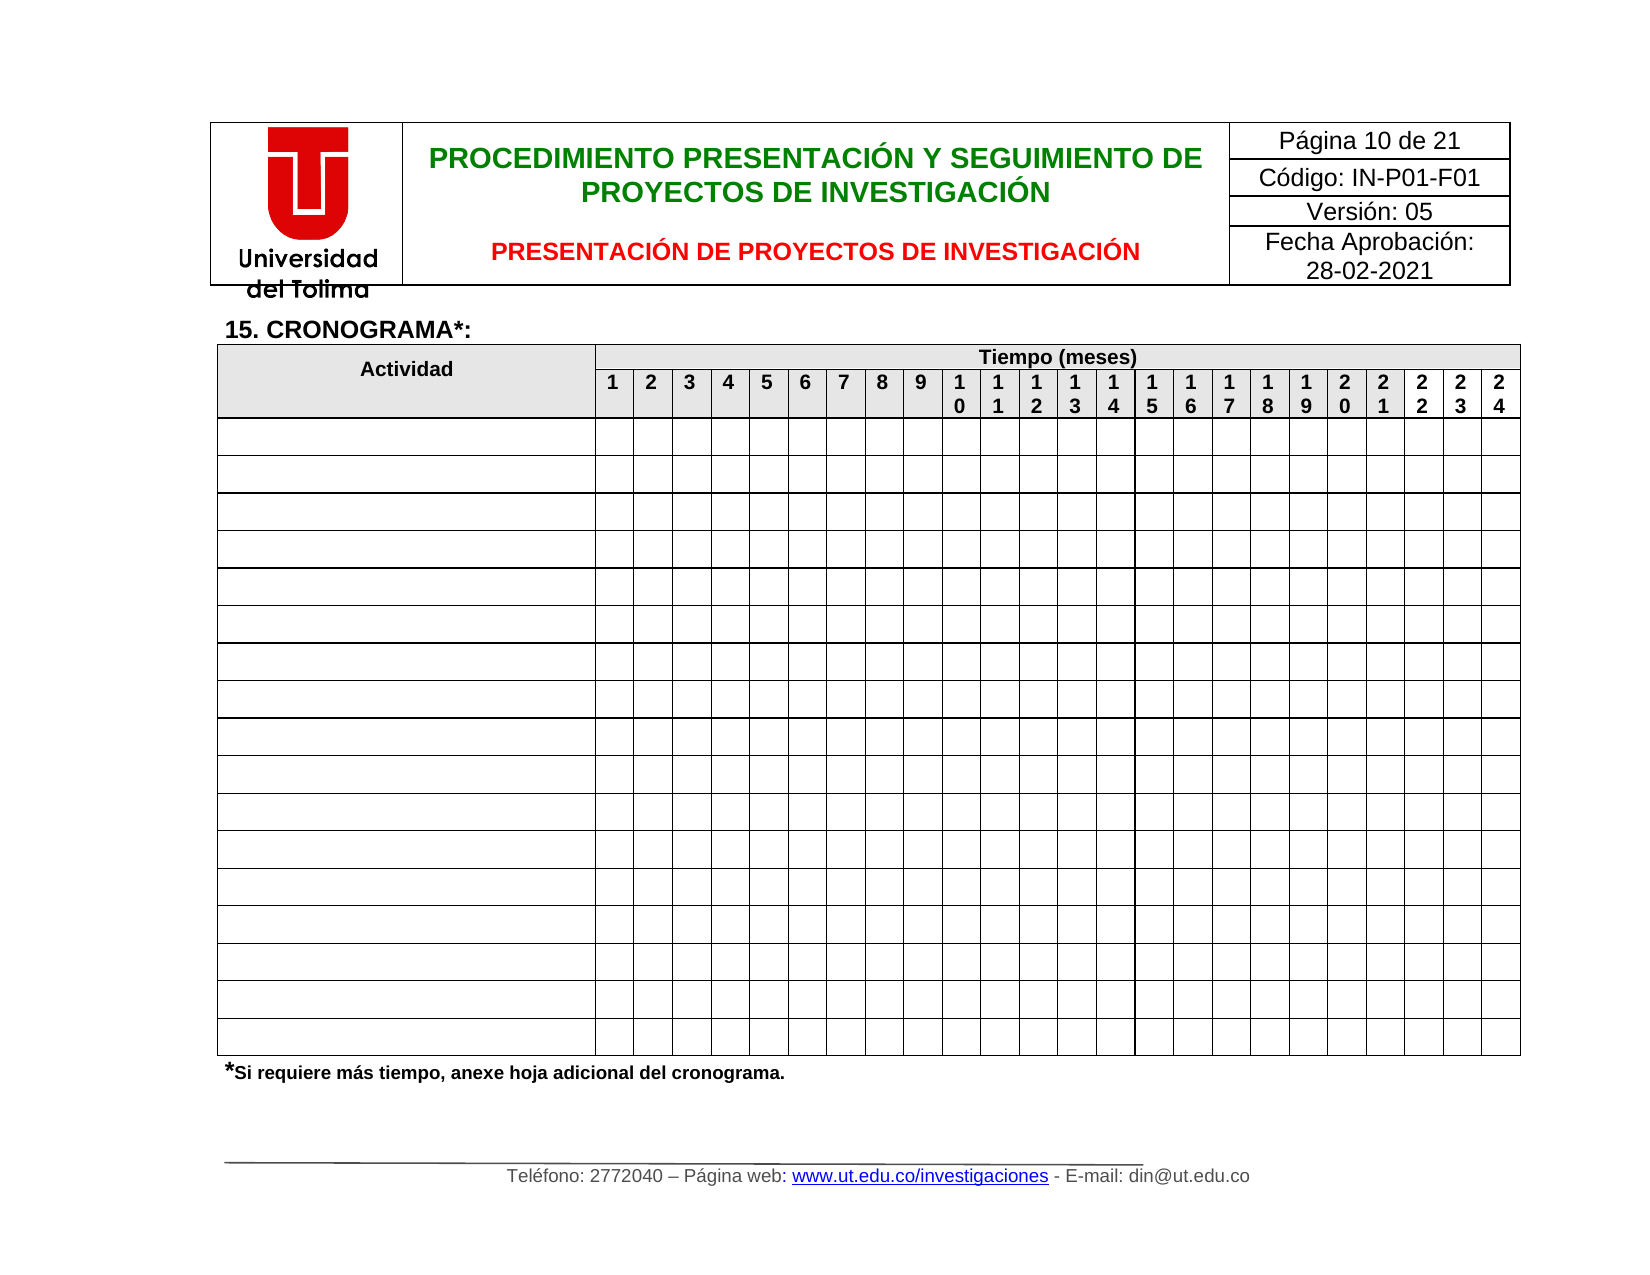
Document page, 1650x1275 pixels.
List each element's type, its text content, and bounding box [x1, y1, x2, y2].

table_cell [904, 831, 942, 867]
table_cell [789, 981, 826, 1017]
table_cell [1097, 981, 1134, 1017]
table_cell [218, 456, 595, 492]
table_cell [218, 831, 595, 867]
table_cell [789, 494, 826, 530]
table_cell [596, 681, 633, 717]
table_cell [866, 869, 903, 905]
table_cell [1097, 419, 1134, 455]
table_cell [1058, 419, 1096, 455]
table_cell [1213, 794, 1250, 830]
table_cell [1290, 569, 1327, 605]
table_cell [1290, 606, 1327, 642]
table_cell [981, 981, 1019, 1017]
table_cell [1405, 681, 1443, 717]
table_cell [1020, 681, 1057, 717]
table_cell 17 [1213, 370, 1250, 417]
table_cell [827, 719, 865, 755]
table_cell [943, 906, 980, 942]
table_cell [789, 756, 826, 792]
table_cell [1058, 831, 1096, 867]
table_cell [827, 569, 865, 605]
table_cell [1136, 756, 1173, 792]
table_cell [866, 981, 903, 1017]
table_cell [1482, 456, 1520, 492]
table_cell [789, 606, 826, 642]
table_cell [1136, 419, 1173, 455]
table_cell [789, 531, 826, 567]
table_cell [1097, 756, 1134, 792]
table_cell [827, 944, 865, 980]
table_cell 10 [943, 370, 980, 417]
table_cell [1405, 1019, 1443, 1055]
table_cell [1097, 794, 1134, 830]
table_cell [1136, 494, 1173, 530]
table_cell [712, 456, 749, 492]
table_cell [981, 606, 1019, 642]
table_cell [750, 569, 788, 605]
table_cell [866, 644, 903, 680]
table_cell [1251, 644, 1289, 680]
table_cell [1328, 606, 1366, 642]
table_cell [673, 681, 711, 717]
table_cell [750, 494, 788, 530]
table_header Actividad [218, 345, 595, 417]
table_cell [827, 794, 865, 830]
table_cell [1136, 456, 1173, 492]
table_cell [1136, 869, 1173, 905]
table_cell [1058, 756, 1096, 792]
table_cell [1290, 794, 1327, 830]
table_cell [1058, 569, 1096, 605]
table_cell [789, 719, 826, 755]
table_cell [1405, 719, 1443, 755]
table_cell [1174, 869, 1212, 905]
table_cell [1058, 944, 1096, 980]
table_cell [1367, 456, 1404, 492]
picture [239, 127, 377, 284]
table_cell [218, 606, 595, 642]
table_cell [1020, 906, 1057, 942]
table_cell [1482, 981, 1520, 1017]
table_cell [866, 456, 903, 492]
table_cell [750, 944, 788, 980]
table_cell [712, 531, 749, 567]
table_cell [866, 719, 903, 755]
table_cell [1213, 531, 1250, 567]
table_cell [596, 981, 633, 1017]
table_cell [1136, 644, 1173, 680]
table_cell [1251, 944, 1289, 980]
table_cell [1020, 644, 1057, 680]
table_cell [1097, 606, 1134, 642]
table_cell [596, 644, 633, 680]
table_cell [981, 644, 1019, 680]
table_cell [827, 869, 865, 905]
table_cell 2 [634, 370, 672, 417]
table_cell 3 [673, 370, 711, 417]
table_cell 5 [750, 370, 788, 417]
table_cell [1290, 456, 1327, 492]
table_cell [1174, 644, 1212, 680]
table_cell [904, 569, 942, 605]
table_cell [827, 906, 865, 942]
table_cell 14 [1097, 370, 1134, 417]
table_cell [1482, 1019, 1520, 1055]
table_cell [1367, 756, 1404, 792]
table_cell [1174, 831, 1212, 867]
table_cell [1097, 944, 1134, 980]
table_cell [827, 606, 865, 642]
table_cell [1097, 719, 1134, 755]
table_cell [1251, 681, 1289, 717]
table_cell [1444, 606, 1481, 642]
table_cell [750, 1019, 788, 1055]
table_cell [1251, 719, 1289, 755]
table_cell [596, 456, 633, 492]
table_cell [1213, 756, 1250, 792]
table_cell [943, 456, 980, 492]
table_cell [1058, 719, 1096, 755]
table_cell [712, 869, 749, 905]
table_cell [1482, 531, 1520, 567]
table_cell [904, 606, 942, 642]
table_cell [218, 419, 595, 455]
table_cell [1136, 719, 1173, 755]
table_cell [673, 456, 711, 492]
table_cell [1058, 644, 1096, 680]
table_cell [1290, 681, 1327, 717]
table_cell [981, 456, 1019, 492]
table_cell [1136, 606, 1173, 642]
table_cell [673, 644, 711, 680]
table_cell [1251, 494, 1289, 530]
table_cell [866, 606, 903, 642]
table_cell [1136, 681, 1173, 717]
table_cell [827, 456, 865, 492]
table_cell [1328, 681, 1366, 717]
table_cell [1444, 644, 1481, 680]
table_cell [789, 831, 826, 867]
table_cell [1290, 531, 1327, 567]
table_cell [1328, 831, 1366, 867]
table_cell [1174, 944, 1212, 980]
table_cell [827, 681, 865, 717]
table_cell [866, 681, 903, 717]
table_cell [1213, 981, 1250, 1017]
table_cell [943, 981, 980, 1017]
table_cell [218, 981, 595, 1017]
table_cell [866, 569, 903, 605]
table_cell [712, 831, 749, 867]
table_cell [981, 719, 1019, 755]
table_cell [1367, 719, 1404, 755]
table_cell [866, 756, 903, 792]
table_cell [1444, 569, 1481, 605]
table_cell [1444, 1019, 1481, 1055]
table_cell [1058, 531, 1096, 567]
table_cell [827, 981, 865, 1017]
table_cell [1290, 1019, 1327, 1055]
table_cell [673, 794, 711, 830]
table_cell [1444, 756, 1481, 792]
table_cell [750, 719, 788, 755]
table_cell [1097, 531, 1134, 567]
table_cell [1367, 1019, 1404, 1055]
table_cell [827, 531, 865, 567]
table_cell [1058, 794, 1096, 830]
table_cell [712, 681, 749, 717]
table_cell 24 [1482, 370, 1520, 417]
table_cell [1136, 569, 1173, 605]
table_cell [712, 494, 749, 530]
table_cell [1444, 906, 1481, 942]
table_cell [943, 606, 980, 642]
table_cell [712, 906, 749, 942]
table_cell [827, 1019, 865, 1055]
table_cell [596, 944, 633, 980]
table_cell [1405, 906, 1443, 942]
table_cell [1328, 944, 1366, 980]
table_cell [866, 531, 903, 567]
table_cell [789, 906, 826, 942]
table_cell [1251, 831, 1289, 867]
table_cell [943, 531, 980, 567]
table_cell [1020, 419, 1057, 455]
table_cell [634, 1019, 672, 1055]
table_cell [981, 869, 1019, 905]
table_cell [943, 569, 980, 605]
table_cell [596, 719, 633, 755]
table_cell [1405, 419, 1443, 455]
table_cell 23 [1444, 370, 1481, 417]
table_cell [1174, 1019, 1212, 1055]
table_cell [1367, 494, 1404, 530]
table_cell [1367, 831, 1404, 867]
table_cell [1328, 981, 1366, 1017]
table_cell 1 [596, 370, 633, 417]
table_cell [712, 569, 749, 605]
table_cell [866, 494, 903, 530]
table_cell [1444, 794, 1481, 830]
table_cell [904, 981, 942, 1017]
table_cell [789, 419, 826, 455]
table_cell [750, 981, 788, 1017]
table_cell [943, 831, 980, 867]
table_cell [1213, 944, 1250, 980]
table_cell [673, 531, 711, 567]
table_cell 18 [1251, 370, 1289, 417]
table_cell [943, 494, 980, 530]
table_cell [1097, 569, 1134, 605]
table_cell 7 [827, 370, 865, 417]
table_cell [1136, 906, 1173, 942]
table_cell [596, 794, 633, 830]
table_cell [673, 869, 711, 905]
table_cell [1020, 494, 1057, 530]
table_cell [750, 606, 788, 642]
table_cell [712, 756, 749, 792]
table_cell [1213, 569, 1250, 605]
table_cell [866, 419, 903, 455]
table_cell [596, 831, 633, 867]
table_cell [712, 981, 749, 1017]
table_cell [1020, 531, 1057, 567]
table_cell [634, 944, 672, 980]
table_cell [827, 494, 865, 530]
table_cell [1367, 794, 1404, 830]
table_cell [1174, 719, 1212, 755]
table_cell 22 [1405, 370, 1443, 417]
table_cell [634, 606, 672, 642]
table_cell [1290, 756, 1327, 792]
table_cell [1367, 419, 1404, 455]
table_cell [981, 1019, 1019, 1055]
table_cell [866, 906, 903, 942]
table_cell 21 [1367, 370, 1404, 417]
text 15. CRONOGRAMA*: [224, 315, 1532, 343]
table_cell [866, 831, 903, 867]
table_cell [673, 831, 711, 867]
table_cell [1367, 606, 1404, 642]
table_cell [943, 756, 980, 792]
table_cell [712, 944, 749, 980]
table_cell [981, 756, 1019, 792]
table_cell [1251, 981, 1289, 1017]
table_cell [1405, 756, 1443, 792]
table_cell [1251, 569, 1289, 605]
table_cell [943, 719, 980, 755]
table_cell [634, 644, 672, 680]
table_cell [981, 906, 1019, 942]
table_cell [981, 831, 1019, 867]
table_cell [1174, 606, 1212, 642]
table_cell [827, 419, 865, 455]
table_cell [1444, 494, 1481, 530]
table_cell [1290, 831, 1327, 867]
table_cell [943, 681, 980, 717]
table_cell [218, 944, 595, 980]
table_cell [1444, 831, 1481, 867]
table_cell [1020, 869, 1057, 905]
table_cell [904, 494, 942, 530]
table_cell [789, 456, 826, 492]
table_cell [1097, 681, 1134, 717]
table_cell [1405, 944, 1443, 980]
table_cell [596, 869, 633, 905]
table_cell [1367, 644, 1404, 680]
table_cell [1020, 794, 1057, 830]
table_cell [1405, 869, 1443, 905]
table_cell [981, 531, 1019, 567]
table_cell [904, 531, 942, 567]
table_cell [1251, 794, 1289, 830]
table_cell [827, 756, 865, 792]
table_cell [1020, 569, 1057, 605]
table_cell [1482, 831, 1520, 867]
table_cell [750, 681, 788, 717]
table_cell [1174, 794, 1212, 830]
table_cell [218, 681, 595, 717]
table_cell [1482, 756, 1520, 792]
table_cell [218, 644, 595, 680]
table_cell [1290, 644, 1327, 680]
table_cell [1290, 494, 1327, 530]
table_cell [943, 869, 980, 905]
table_cell 4 [712, 370, 749, 417]
table_cell [1405, 531, 1443, 567]
table_cell [218, 1019, 595, 1055]
table_cell [1405, 981, 1443, 1017]
table_cell [750, 869, 788, 905]
table_cell [673, 606, 711, 642]
table_cell [712, 644, 749, 680]
table_cell [1020, 456, 1057, 492]
picture [239, 286, 377, 298]
table_cell [943, 794, 980, 830]
table_cell [1405, 569, 1443, 605]
table_cell [750, 644, 788, 680]
table_cell 9 [904, 370, 942, 417]
table_cell [596, 531, 633, 567]
table_cell [904, 906, 942, 942]
table_cell [1174, 419, 1212, 455]
table_cell [1251, 869, 1289, 905]
table_cell [673, 906, 711, 942]
table_cell [1251, 906, 1289, 942]
table_cell [1328, 644, 1366, 680]
table_cell [1482, 606, 1520, 642]
table_cell [634, 494, 672, 530]
table_cell [1405, 644, 1443, 680]
table_cell [943, 1019, 980, 1055]
table_cell [712, 419, 749, 455]
table_cell [981, 944, 1019, 980]
table_cell [596, 494, 633, 530]
table_cell [1174, 456, 1212, 492]
table_cell [1058, 606, 1096, 642]
table_cell [218, 794, 595, 830]
table_cell [1058, 1019, 1096, 1055]
table_cell [1213, 494, 1250, 530]
table_cell 13 [1058, 370, 1096, 417]
table_cell [218, 756, 595, 792]
table_cell [1328, 531, 1366, 567]
table_cell [789, 1019, 826, 1055]
table_cell [634, 681, 672, 717]
table_cell [1097, 494, 1134, 530]
table_cell [1367, 906, 1404, 942]
table_cell [1251, 419, 1289, 455]
table_cell [1136, 831, 1173, 867]
table_cell [750, 531, 788, 567]
table_cell [904, 419, 942, 455]
table_cell [1251, 606, 1289, 642]
table_cell [1020, 719, 1057, 755]
table_cell [904, 944, 942, 980]
table_cell [1097, 1019, 1134, 1055]
table_cell [1482, 569, 1520, 605]
table_cell [1058, 456, 1096, 492]
table_cell [1213, 906, 1250, 942]
table_cell [1482, 644, 1520, 680]
table_cell [1174, 756, 1212, 792]
table_cell 15 [1136, 370, 1173, 417]
table_cell [712, 606, 749, 642]
table_cell [1328, 869, 1366, 905]
table_cell [218, 531, 595, 567]
table_cell [634, 831, 672, 867]
table_cell [1213, 606, 1250, 642]
table_cell [943, 419, 980, 455]
table_cell [1482, 719, 1520, 755]
table_cell [1136, 981, 1173, 1017]
table_cell [866, 1019, 903, 1055]
table_cell [596, 419, 633, 455]
table_cell [634, 869, 672, 905]
table_cell [1251, 1019, 1289, 1055]
table_cell [904, 719, 942, 755]
table_cell [904, 644, 942, 680]
table_cell [1213, 1019, 1250, 1055]
table_cell [218, 494, 595, 530]
table_cell [596, 606, 633, 642]
table_cell [1405, 456, 1443, 492]
table_cell [1136, 794, 1173, 830]
table_cell [1058, 906, 1096, 942]
table_cell [1328, 419, 1366, 455]
table_cell [1328, 719, 1366, 755]
table_cell [981, 419, 1019, 455]
table_cell [1405, 831, 1443, 867]
table_cell [673, 494, 711, 530]
table_cell [634, 719, 672, 755]
table_cell [1251, 456, 1289, 492]
table_cell [673, 569, 711, 605]
table_cell [218, 869, 595, 905]
table_cell [1213, 644, 1250, 680]
table_cell [1020, 606, 1057, 642]
table_cell [789, 869, 826, 905]
table_cell [1482, 794, 1520, 830]
table_cell [673, 419, 711, 455]
table_cell [1213, 456, 1250, 492]
table_cell [1482, 494, 1520, 530]
table_cell [1405, 606, 1443, 642]
table_cell [904, 869, 942, 905]
table_cell [1251, 531, 1289, 567]
table_cell [1174, 906, 1212, 942]
table_cell [1444, 419, 1481, 455]
table_cell [789, 681, 826, 717]
table_cell [1367, 869, 1404, 905]
table_cell [1290, 944, 1327, 980]
table_cell [1020, 756, 1057, 792]
table_cell [634, 419, 672, 455]
table_cell [712, 1019, 749, 1055]
table_cell [981, 494, 1019, 530]
table_cell [596, 1019, 633, 1055]
table_cell [1367, 981, 1404, 1017]
table_cell [1328, 906, 1366, 942]
table_cell [1482, 944, 1520, 980]
table_cell [827, 644, 865, 680]
table_cell [673, 981, 711, 1017]
table_cell [1097, 869, 1134, 905]
table_cell [1405, 494, 1443, 530]
table_cell [1328, 1019, 1366, 1055]
table_cell [1482, 906, 1520, 942]
table_cell 11 [981, 370, 1019, 417]
table_cell [750, 456, 788, 492]
table_cell [1213, 681, 1250, 717]
table_cell [1405, 794, 1443, 830]
table_cell [1097, 644, 1134, 680]
table_cell [1328, 494, 1366, 530]
table_cell [789, 644, 826, 680]
table_cell [218, 906, 595, 942]
table_cell [1136, 944, 1173, 980]
table_cell [866, 944, 903, 980]
table_cell 8 [866, 370, 903, 417]
table_cell [596, 569, 633, 605]
table_cell [673, 1019, 711, 1055]
table_cell [673, 719, 711, 755]
table_cell [904, 794, 942, 830]
table_cell 20 [1328, 370, 1366, 417]
table_cell [1251, 756, 1289, 792]
table_cell [789, 944, 826, 980]
table_cell [634, 981, 672, 1017]
table_cell [1058, 494, 1096, 530]
table_cell [1367, 681, 1404, 717]
table_cell 12 [1020, 370, 1057, 417]
table_cell [1213, 419, 1250, 455]
table_cell [634, 756, 672, 792]
table_cell [1482, 869, 1520, 905]
table_cell [789, 794, 826, 830]
table_cell [904, 681, 942, 717]
table_cell [943, 644, 980, 680]
table_cell [634, 794, 672, 830]
table_cell [673, 756, 711, 792]
table_cell [1444, 944, 1481, 980]
table_cell [1213, 831, 1250, 867]
table_cell [750, 419, 788, 455]
table_cell [1020, 831, 1057, 867]
table_cell [1328, 569, 1366, 605]
table_cell [1058, 981, 1096, 1017]
table_cell [981, 569, 1019, 605]
table_cell [827, 831, 865, 867]
table_cell [1136, 1019, 1173, 1055]
table_cell [904, 756, 942, 792]
table_cell [866, 794, 903, 830]
table_cell [1097, 831, 1134, 867]
table_cell [981, 794, 1019, 830]
table_cell [596, 756, 633, 792]
table_cell [1290, 719, 1327, 755]
table_cell [1174, 531, 1212, 567]
table_cell [1020, 944, 1057, 980]
table_cell [943, 944, 980, 980]
table_cell [1444, 531, 1481, 567]
table_cell [1213, 719, 1250, 755]
table_cell [1367, 944, 1404, 980]
table_cell [750, 831, 788, 867]
table_cell [1174, 494, 1212, 530]
table_cell [634, 456, 672, 492]
table_cell [634, 569, 672, 605]
text *Si requiere más tiempo, anexe hoja adicional del cronograma. [224, 1056, 1532, 1085]
table_cell [712, 719, 749, 755]
table_cell [750, 906, 788, 942]
table_cell [1444, 981, 1481, 1017]
table_cell 19 [1290, 370, 1327, 417]
table_cell [789, 569, 826, 605]
table_cell [634, 906, 672, 942]
table_cell [1174, 981, 1212, 1017]
table_cell [1367, 531, 1404, 567]
table_cell [981, 681, 1019, 717]
table_cell [1482, 419, 1520, 455]
table_cell [1328, 456, 1366, 492]
table_cell [1174, 569, 1212, 605]
table_cell [1482, 681, 1520, 717]
table_cell [1444, 681, 1481, 717]
table_cell [904, 1019, 942, 1055]
table_cell [750, 794, 788, 830]
table_cell [1367, 569, 1404, 605]
table_cell [1444, 869, 1481, 905]
table_cell [218, 569, 595, 605]
table_cell [218, 719, 595, 755]
table_cell [1174, 681, 1212, 717]
table_cell [1097, 906, 1134, 942]
table_cell [1058, 681, 1096, 717]
table_cell [596, 906, 633, 942]
table_cell [1444, 456, 1481, 492]
table_cell [1290, 906, 1327, 942]
table_cell 6 [789, 370, 826, 417]
table_cell [1136, 531, 1173, 567]
table_header Tiempo (meses) [596, 345, 1520, 368]
table_cell [904, 456, 942, 492]
table_cell [750, 756, 788, 792]
table_cell [1444, 719, 1481, 755]
table_cell [712, 794, 749, 830]
table_cell [634, 531, 672, 567]
table_cell [1290, 981, 1327, 1017]
table_cell [1328, 756, 1366, 792]
table_cell [1097, 456, 1134, 492]
table_cell [1020, 1019, 1057, 1055]
table_cell [673, 944, 711, 980]
table_cell [1290, 869, 1327, 905]
table_cell [1290, 419, 1327, 455]
table_cell [1058, 869, 1096, 905]
table_cell 16 [1174, 370, 1212, 417]
table_cell [1020, 981, 1057, 1017]
table_cell [1328, 794, 1366, 830]
table_cell [1213, 869, 1250, 905]
